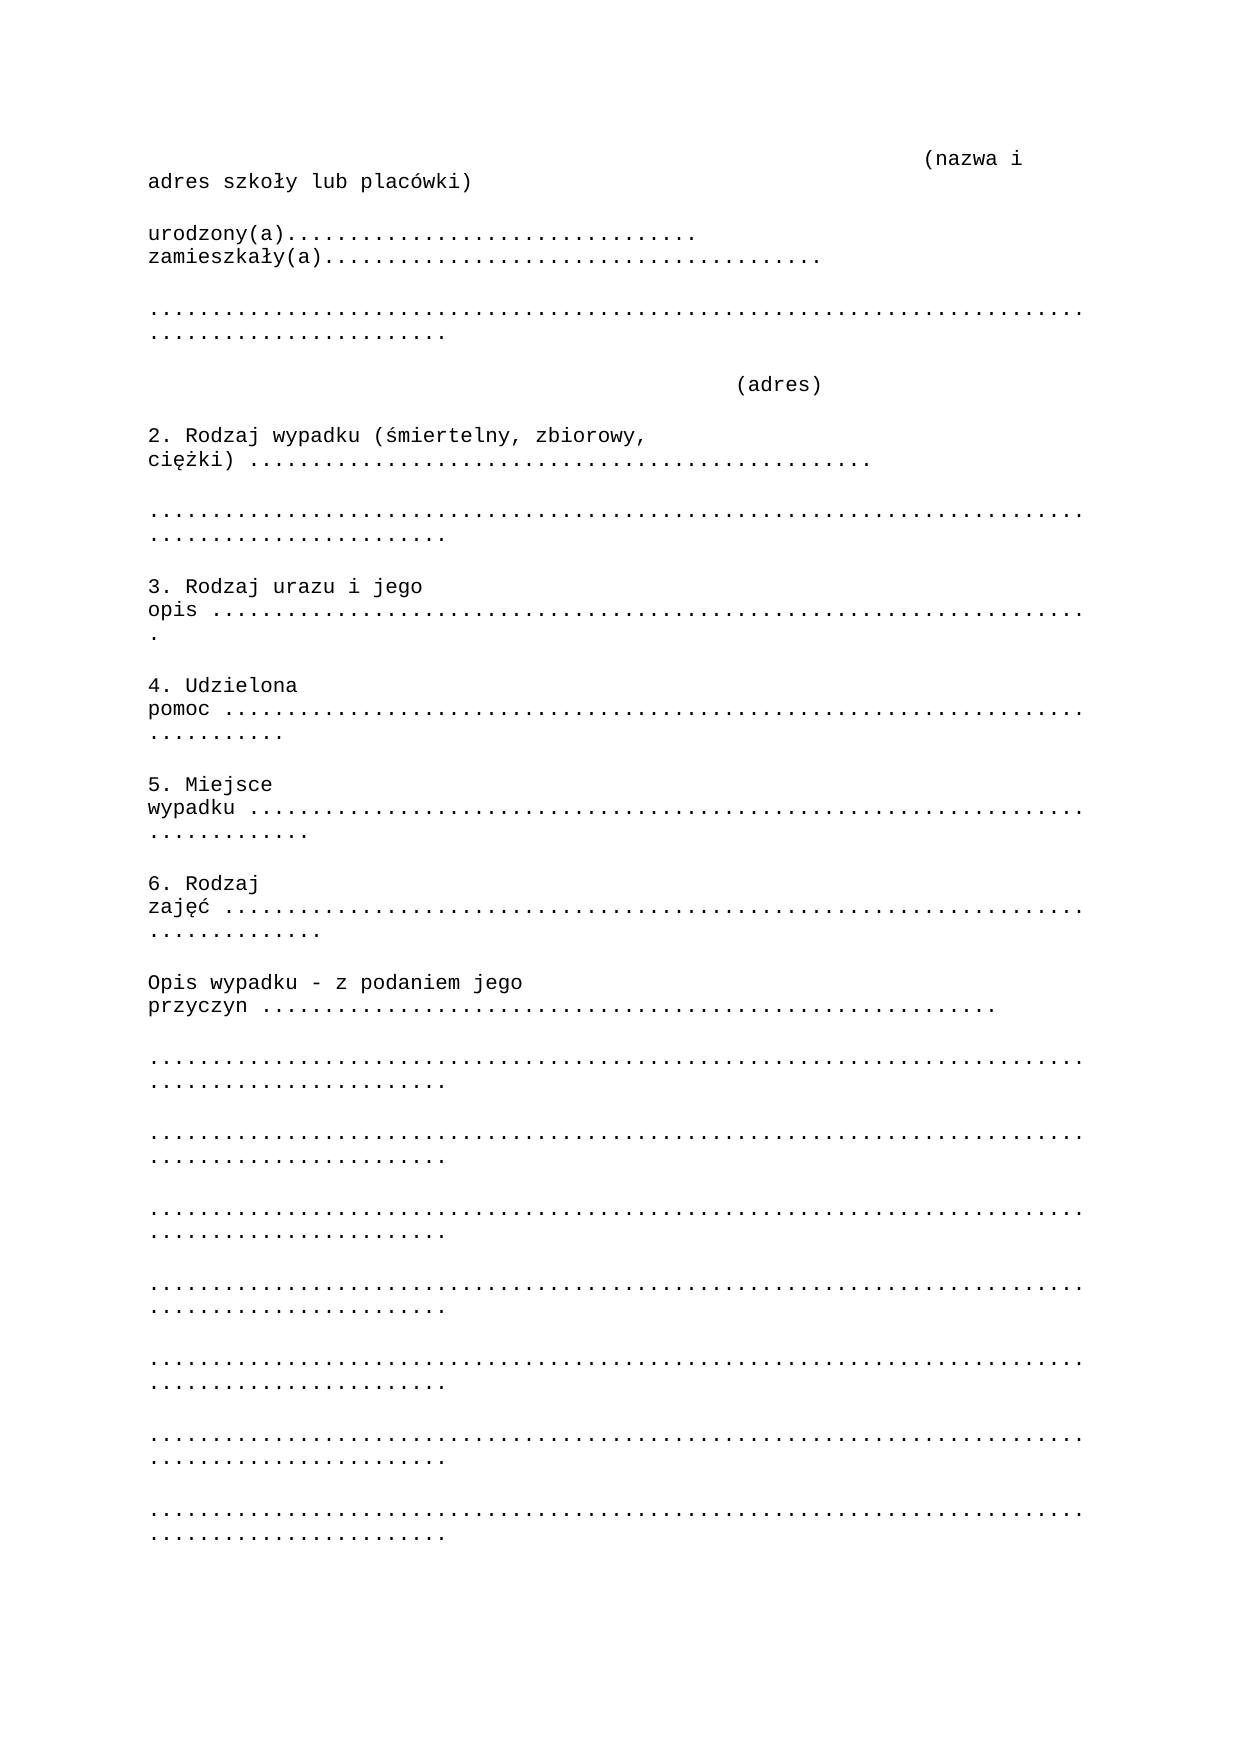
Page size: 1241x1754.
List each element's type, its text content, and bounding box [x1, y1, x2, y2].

text ................................................................................................... [148, 1273, 1093, 1348]
text 2. Rodzaj wypadku (śmiertelny, zbiorowy, ciężki) .................................................. [148, 425, 1093, 501]
text ................................................................................................... [148, 298, 1093, 373]
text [148, 1423, 1093, 1499]
text urodzony(a)................................. zamieszkały(a)........................................ [148, 223, 1093, 298]
text (nazwa i adres szkoły lub placówki) [148, 148, 1093, 223]
text ................................................................................................... [148, 1348, 1093, 1423]
text Opis wypadku - z podaniem jego przyczyn ........................................................... [148, 972, 1093, 1047]
text ................................................................................................... [148, 501, 1093, 576]
text 6. Rodzaj zajęć ................................................................................... [148, 873, 1093, 972]
text ................................................................................................... [148, 1047, 1093, 1122]
text (adres) [148, 373, 1093, 425]
text 5. Miejsce wypadku ................................................................................ [148, 774, 1093, 873]
text 3. Rodzaj urazu i jego opis ....................................................................... [148, 576, 1093, 675]
text ................................................................................................... [148, 1198, 1093, 1273]
text 4. Udzielona pomoc ................................................................................ [148, 675, 1093, 774]
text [148, 1499, 1093, 1574]
text ................................................................................................... [148, 1122, 1093, 1198]
